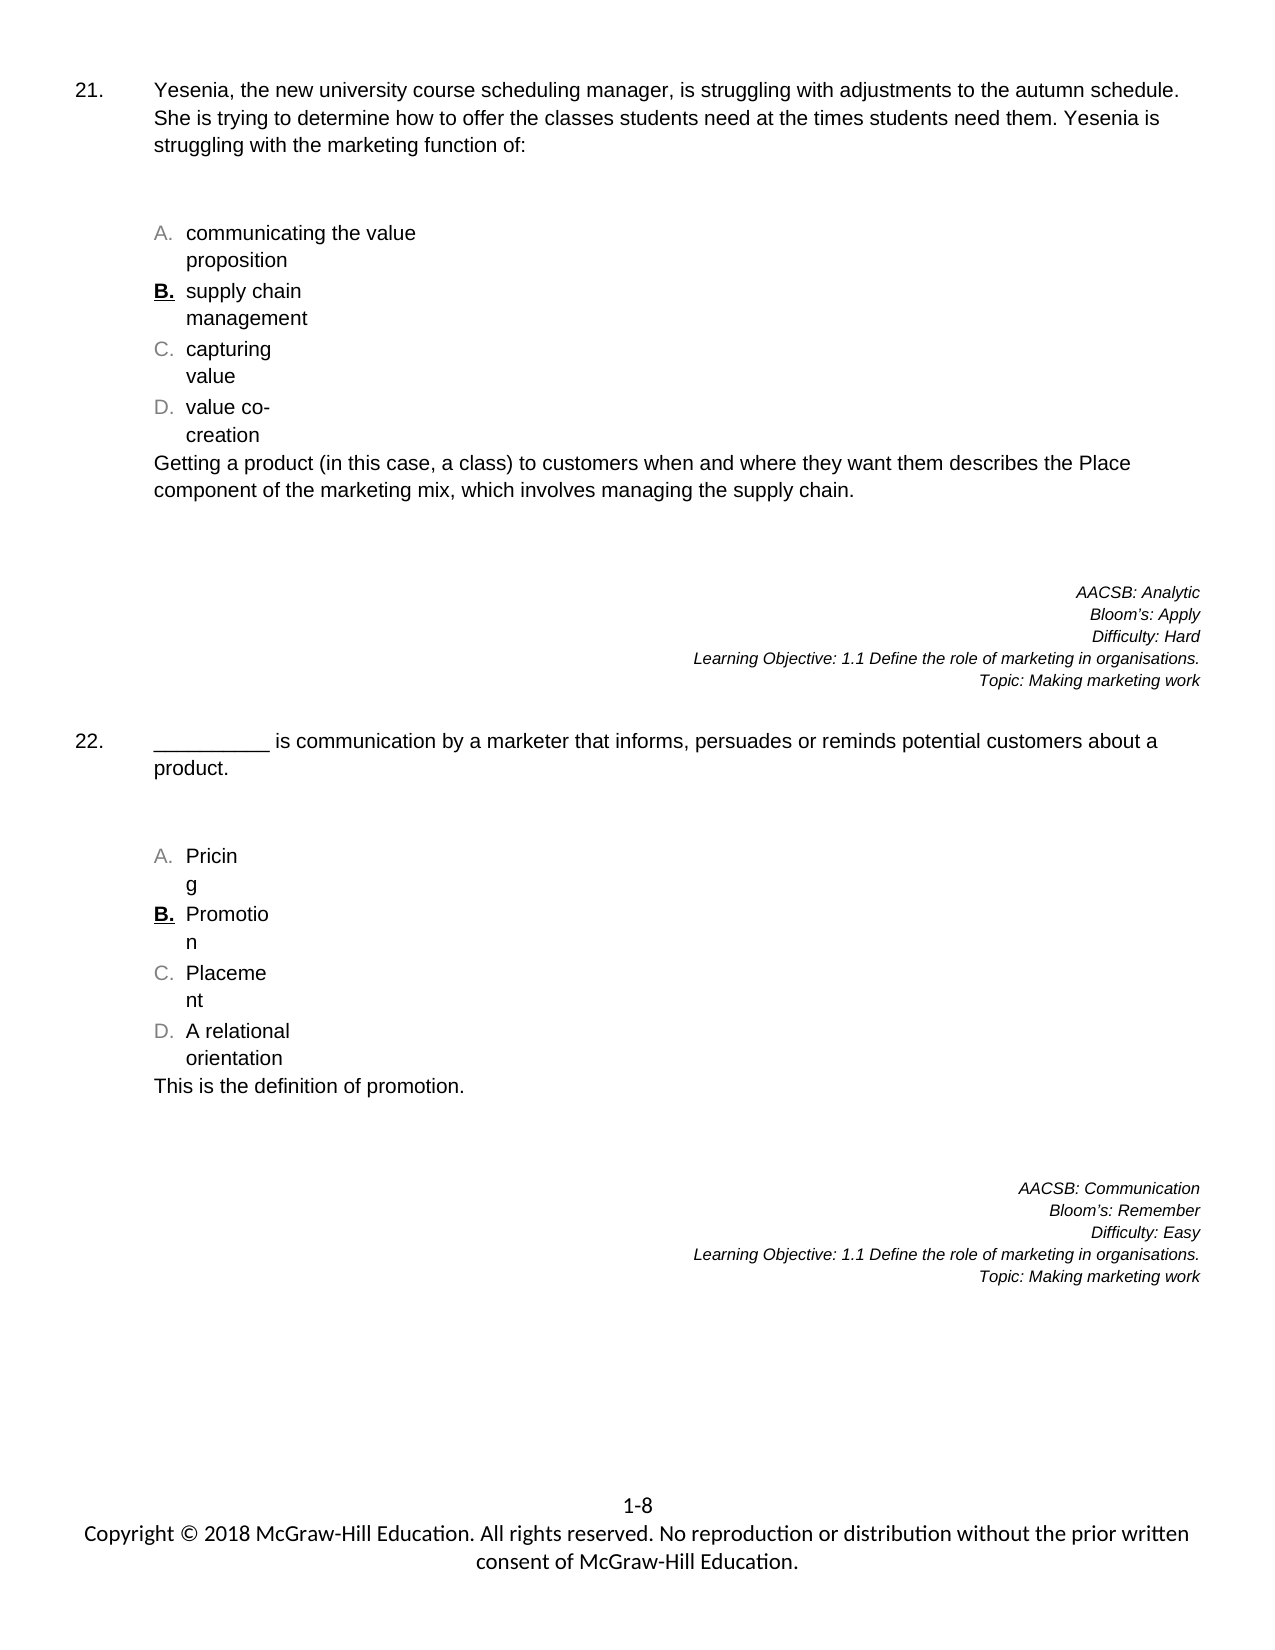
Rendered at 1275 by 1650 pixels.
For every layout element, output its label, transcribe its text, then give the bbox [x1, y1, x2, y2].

table_header __________ is communication by a marketer that informs, persuades or reminds potential customers about a product. This is the definition of promotion. [154, 729, 1200, 1154]
table_header AACSB: Communication Bloom’s: Remember Difficulty: Easy Learning Objective: 1.1 Define the role of marketing in organisations. Topic: Making marketing work [75, 1179, 1200, 1420]
table_header 22. [75, 729, 154, 1154]
table_header 21. [75, 78, 154, 558]
table_header AACSB: Analytic Bloom’s: Apply Difficulty: Hard Learning Objective: 1.1 Define the role of marketing in organisations. Topic: Making marketing work [75, 583, 1200, 726]
table_header Yesenia, the new university course scheduling manager, is struggling with adjustments to the autumn schedule. She is trying to determine how to offer the classes students need at the times students need them. Yesenia is struggling with the marketing function of: Getting a product (in this case, a class) to customers when and where they want them describes the Place component of the marketing mix, which involves managing the supply chain. [154, 78, 1200, 558]
